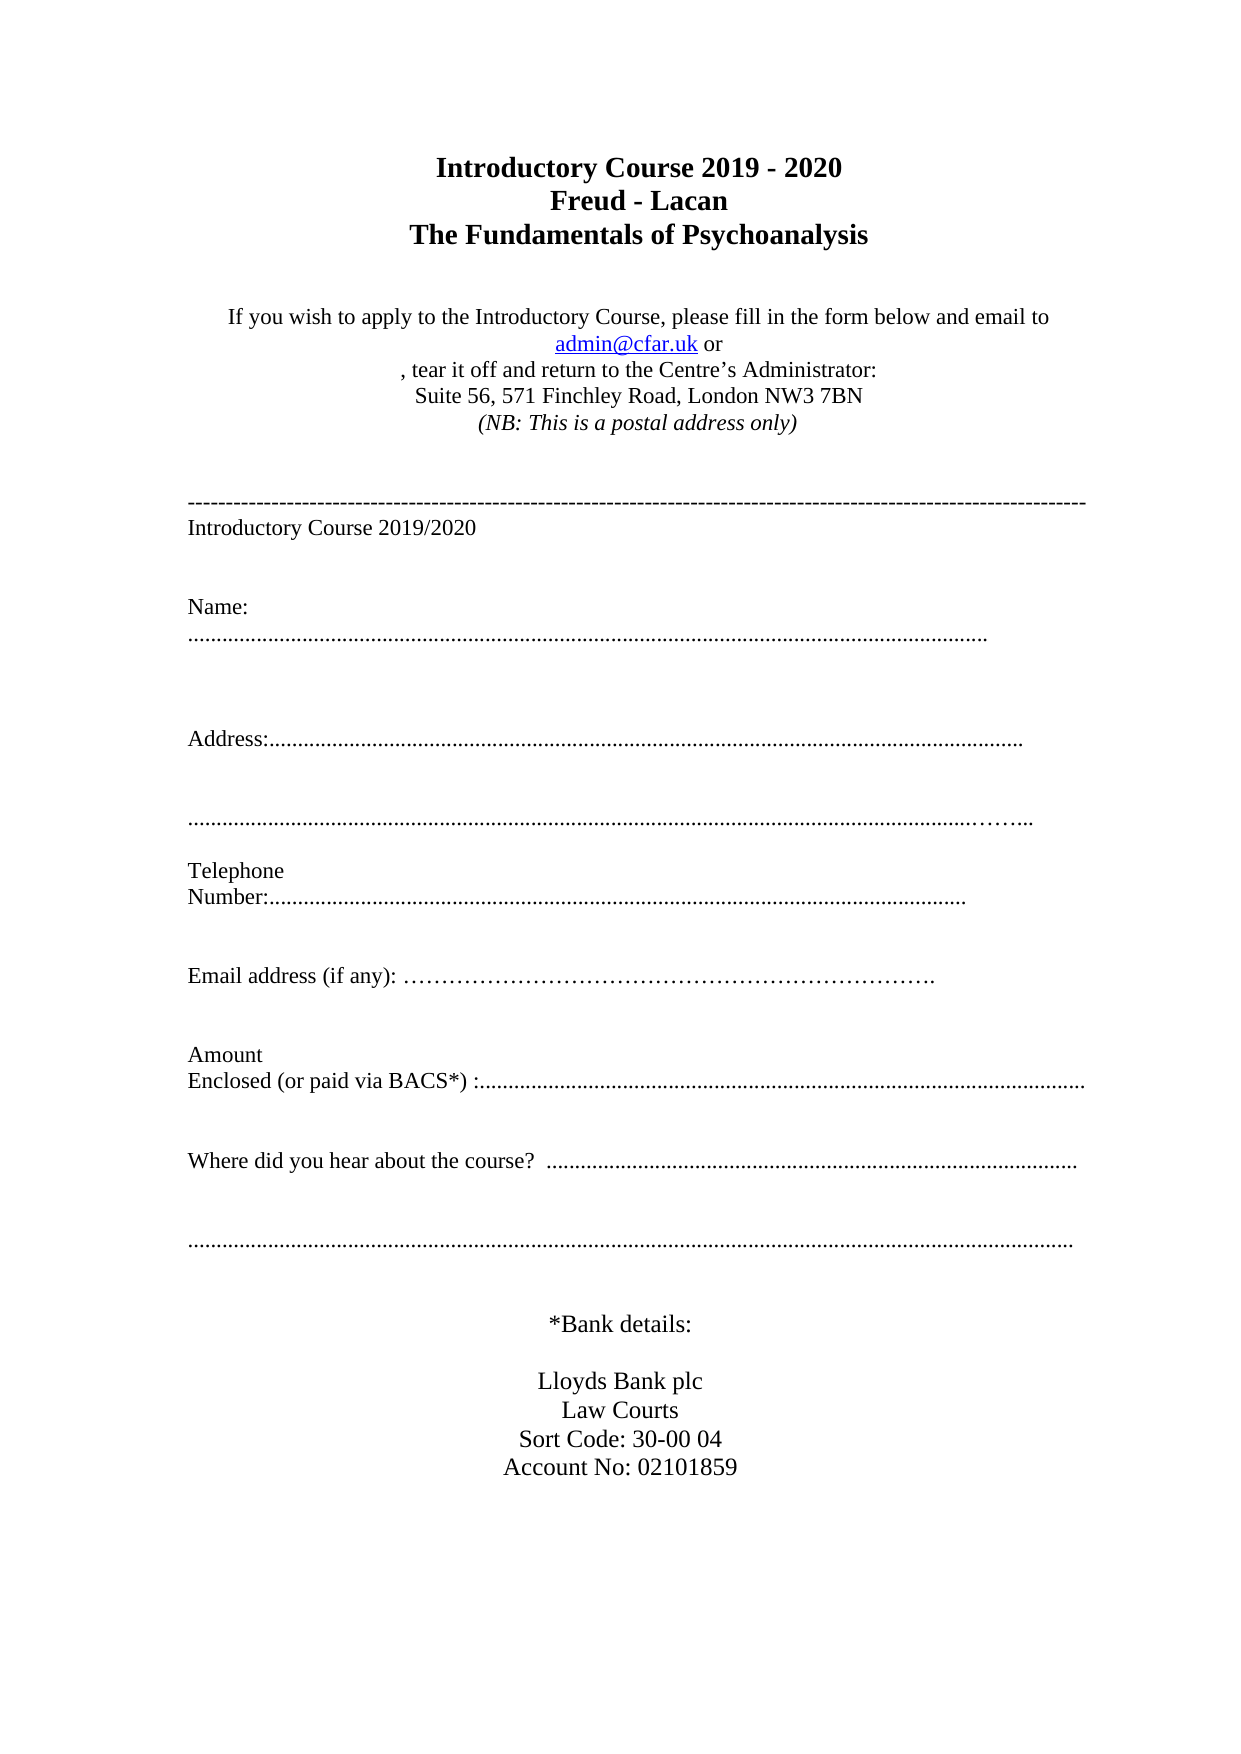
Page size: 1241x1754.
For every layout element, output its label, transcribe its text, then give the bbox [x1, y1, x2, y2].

text (NB: This is a postal address only) [187, 409, 1090, 435]
text Name: [187, 593, 1090, 619]
text ........................................................................................................................................................... [187, 1226, 1090, 1252]
text Where did you hear about the course? ............................................................................................. [187, 1120, 1090, 1173]
text Telephone [187, 857, 1090, 883]
text Lloyds Bank plc [150, 1366, 1090, 1395]
text .........................................................................................................................................……... [150, 804, 1090, 830]
text Account No: 02101859 [150, 1452, 1090, 1481]
text ............................................................................................................................................ [187, 619, 1090, 646]
text Number:.......................................................................................................................... [187, 883, 1090, 909]
text Introductory Course 2019/2020 [187, 514, 1090, 541]
text Sort Code: 30-00 04 [150, 1424, 1090, 1452]
text ---------------------------------------------------------------------------------------------------------------------- [187, 488, 1090, 514]
text Law Courts [150, 1395, 1090, 1424]
text Introductory Course 2019 - 2020 [187, 150, 1090, 183]
text Amount [187, 1041, 1090, 1068]
text , tear it off and return to the Centre’s Administrator: [187, 356, 1090, 382]
text Enclosed (or paid via BACS*) :.......................................................................................................... [187, 1068, 1090, 1094]
text Email address (if any): ……………………………………………………………. [187, 962, 1090, 988]
text *Bank details: [150, 1309, 1090, 1337]
subtitle Freud - Lacan [187, 183, 1090, 217]
text The Fundamentals of Psychoanalysis [187, 217, 1090, 251]
text Suite 56, 571 Finchley Road, London NW3 7BN [187, 382, 1090, 409]
text If you wish to apply to the Introductory Course, please fill in the form below and email to admin@cfar.uk or [187, 303, 1090, 356]
text Address:.................................................................................................................................... [187, 725, 1090, 751]
